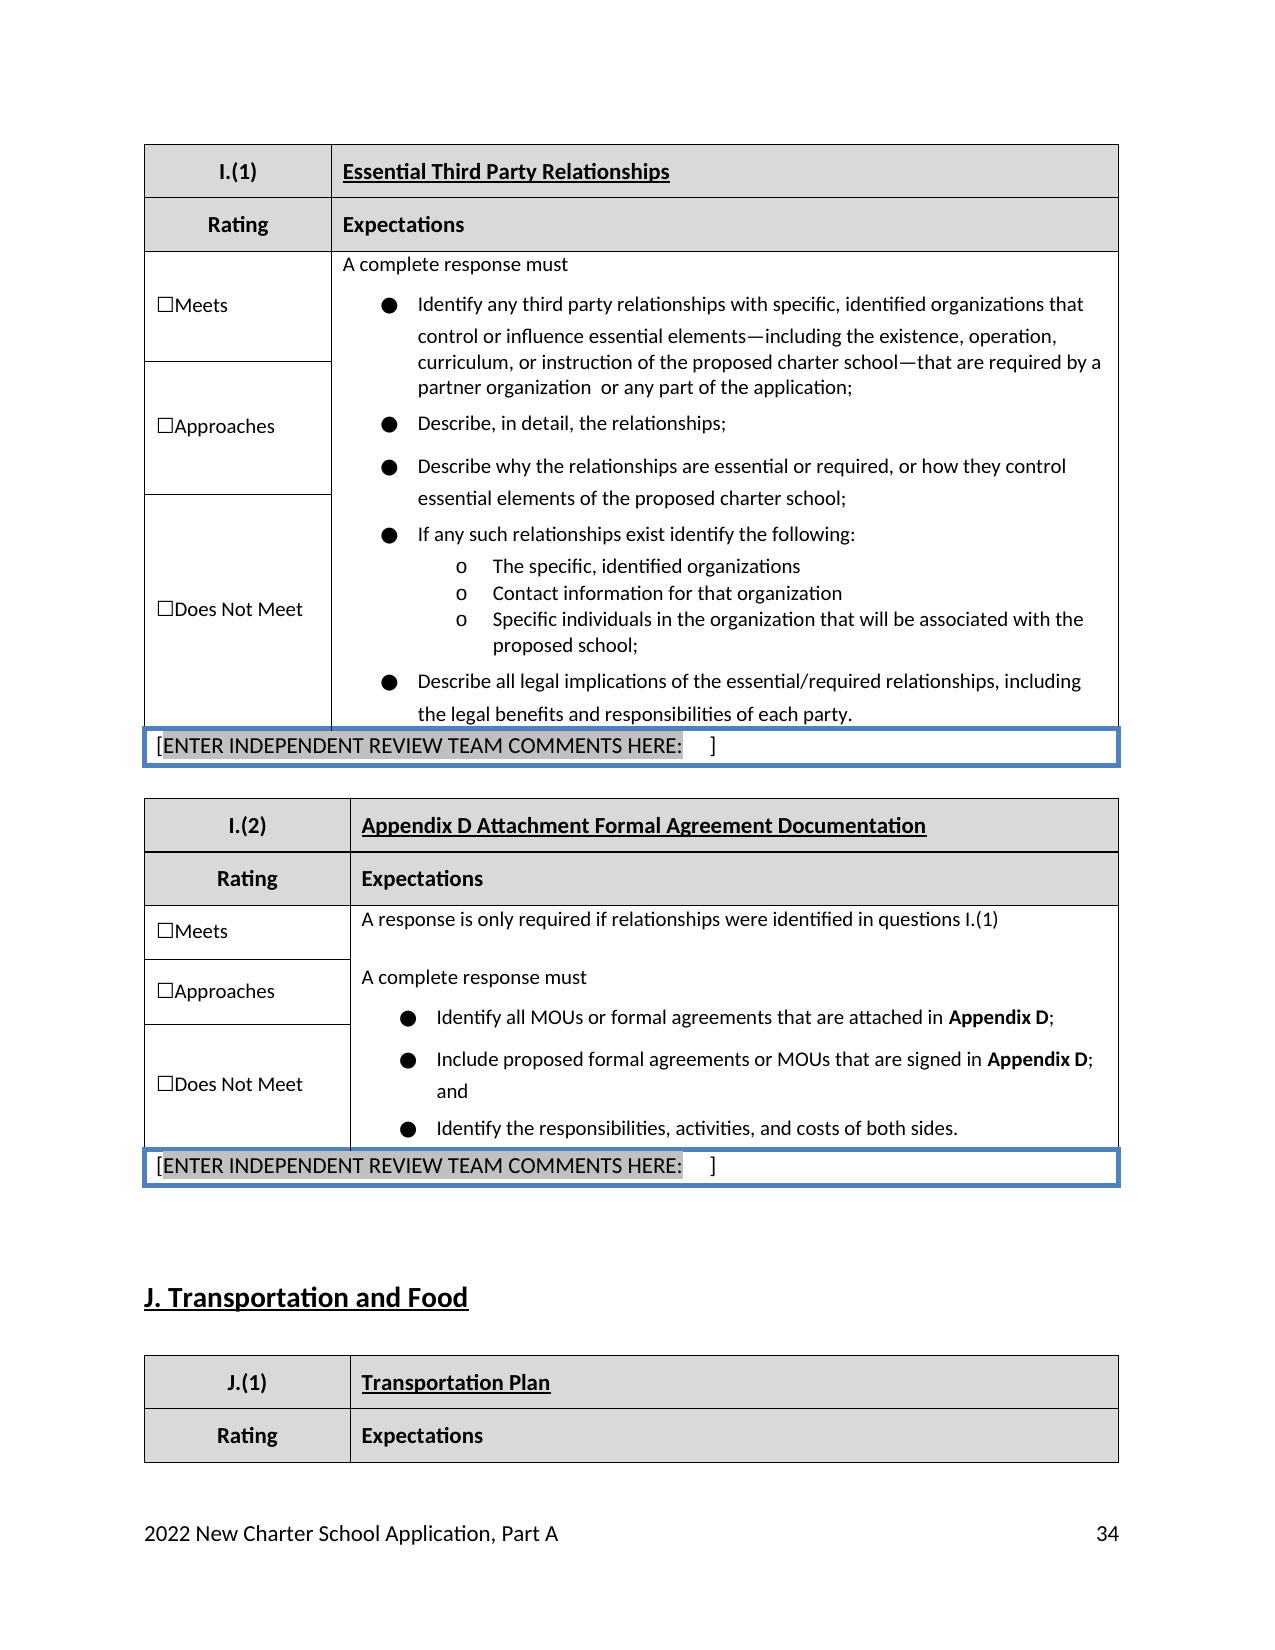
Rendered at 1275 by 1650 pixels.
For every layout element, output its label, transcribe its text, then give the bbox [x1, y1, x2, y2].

table_header Transportation Plan [351, 1356, 1118, 1408]
table_cell Rating [145, 198, 331, 251]
table_cell ☐Meets [145, 906, 350, 959]
table_cell Expectations [351, 853, 1118, 905]
subtitle J. Transportation and Food [144, 1279, 1125, 1314]
table_header Essential Third Party Relationships [332, 145, 1118, 197]
table_header J.(1) [145, 1356, 350, 1408]
table_cell ☐Does Not Meet [145, 495, 331, 726]
table_cell Rating [145, 853, 350, 905]
table_cell ☐Approaches [145, 960, 350, 1024]
table_cell ☐Meets [145, 252, 331, 361]
table_cell A complete response must Identify any third party relationships with specific, identified organizations that control or influence essential elements—including the existence, operation, curriculum, or instruction of the proposed charter school—that are required by a partner organization or any part of the application; Describe, in detail, the relationships; Describe why the relationships are essential or required, or how they control essential elements of the proposed charter school; If any such relationships exist identify the following: The specific, identified organizations Contact information for that organization Specific individuals in the organization that will be associated with the proposed school; Describe all legal implications of the essential/required relationships, including the legal benefits and responsibilities of each party. [332, 252, 1118, 726]
table_header I.(1) [145, 145, 331, 197]
table_cell Expectations [332, 198, 1118, 251]
table_cell Expectations [351, 1409, 1118, 1462]
table_header Appendix D Attachment Formal Agreement Documentation [351, 799, 1118, 851]
table_cell A response is only required if relationships were identified in questions I.(1) A complete response must Identify all MOUs or formal agreements that are attached in Appendix D; Include proposed formal agreements or MOUs that are signed in Appendix D; and Identify the responsibilities, activities, and costs of both sides. [351, 906, 1118, 1147]
table_cell ☐Approaches [145, 362, 331, 494]
table_cell [ENTER INDEPENDENT REVIEW TEAM COMMENTS HERE: ] [147, 1152, 1116, 1183]
table_cell Rating [145, 1409, 350, 1462]
table_header I.(2) [145, 799, 350, 851]
table_cell ☐Does Not Meet [145, 1025, 350, 1147]
table_cell [ENTER INDEPENDENT REVIEW TEAM COMMENTS HERE: ] [147, 731, 1116, 763]
